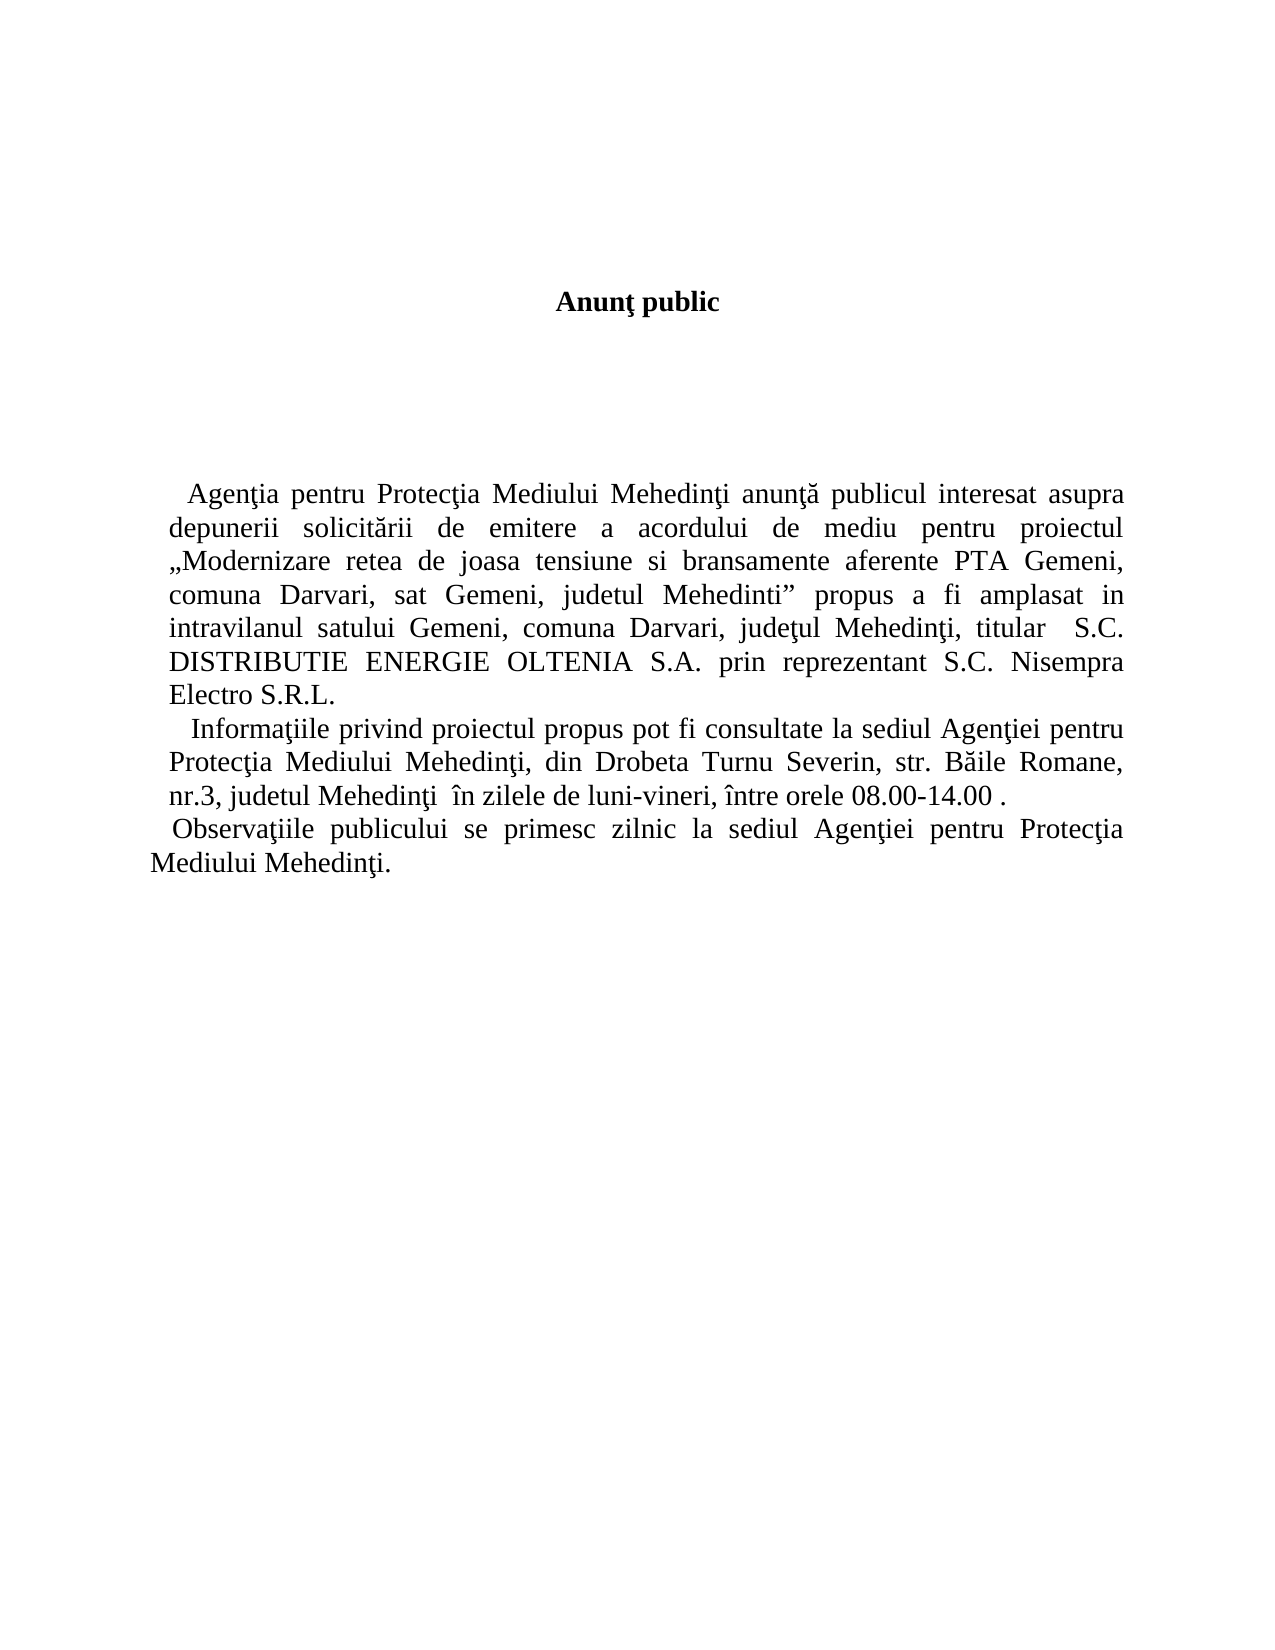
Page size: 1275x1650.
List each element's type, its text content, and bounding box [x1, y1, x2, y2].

text Observaţiile publicului se primesc zilnic la sediul Agenţiei pentru Protecţia Mediului Mehedinţi. [150, 812, 1125, 879]
text Agenţia pentru Protecţia Mediului Mehedinţi anunţă publicul interesat asupra depunerii solicitării de emitere a acordului de mediu pentru proiectul „Modernizare retea de joasa tensiune si bransamente aferente PTA Gemeni, comuna Darvari, sat Gemeni, judetul Mehedinti” propus a fi amplasat in intravilanul satului Gemeni, comuna Darvari, judeţul Mehedinţi, titular S.C. DISTRIBUTIE ENERGIE OLTENIA S.A. prin reprezentant S.C. Nisempra Electro S.R.L. [169, 476, 1125, 711]
text Informaţiile privind proiectul propus pot fi consultate la sediul Agenţiei pentru Protecţia Mediului Mehedinţi, din Drobeta Turnu Severin, str. Băile Romane, nr.3, judetul Mehedinţi în zilele de luni-vineri, între orele 08.00-14.00 . [169, 711, 1125, 812]
text Anunţ public [150, 284, 1125, 318]
